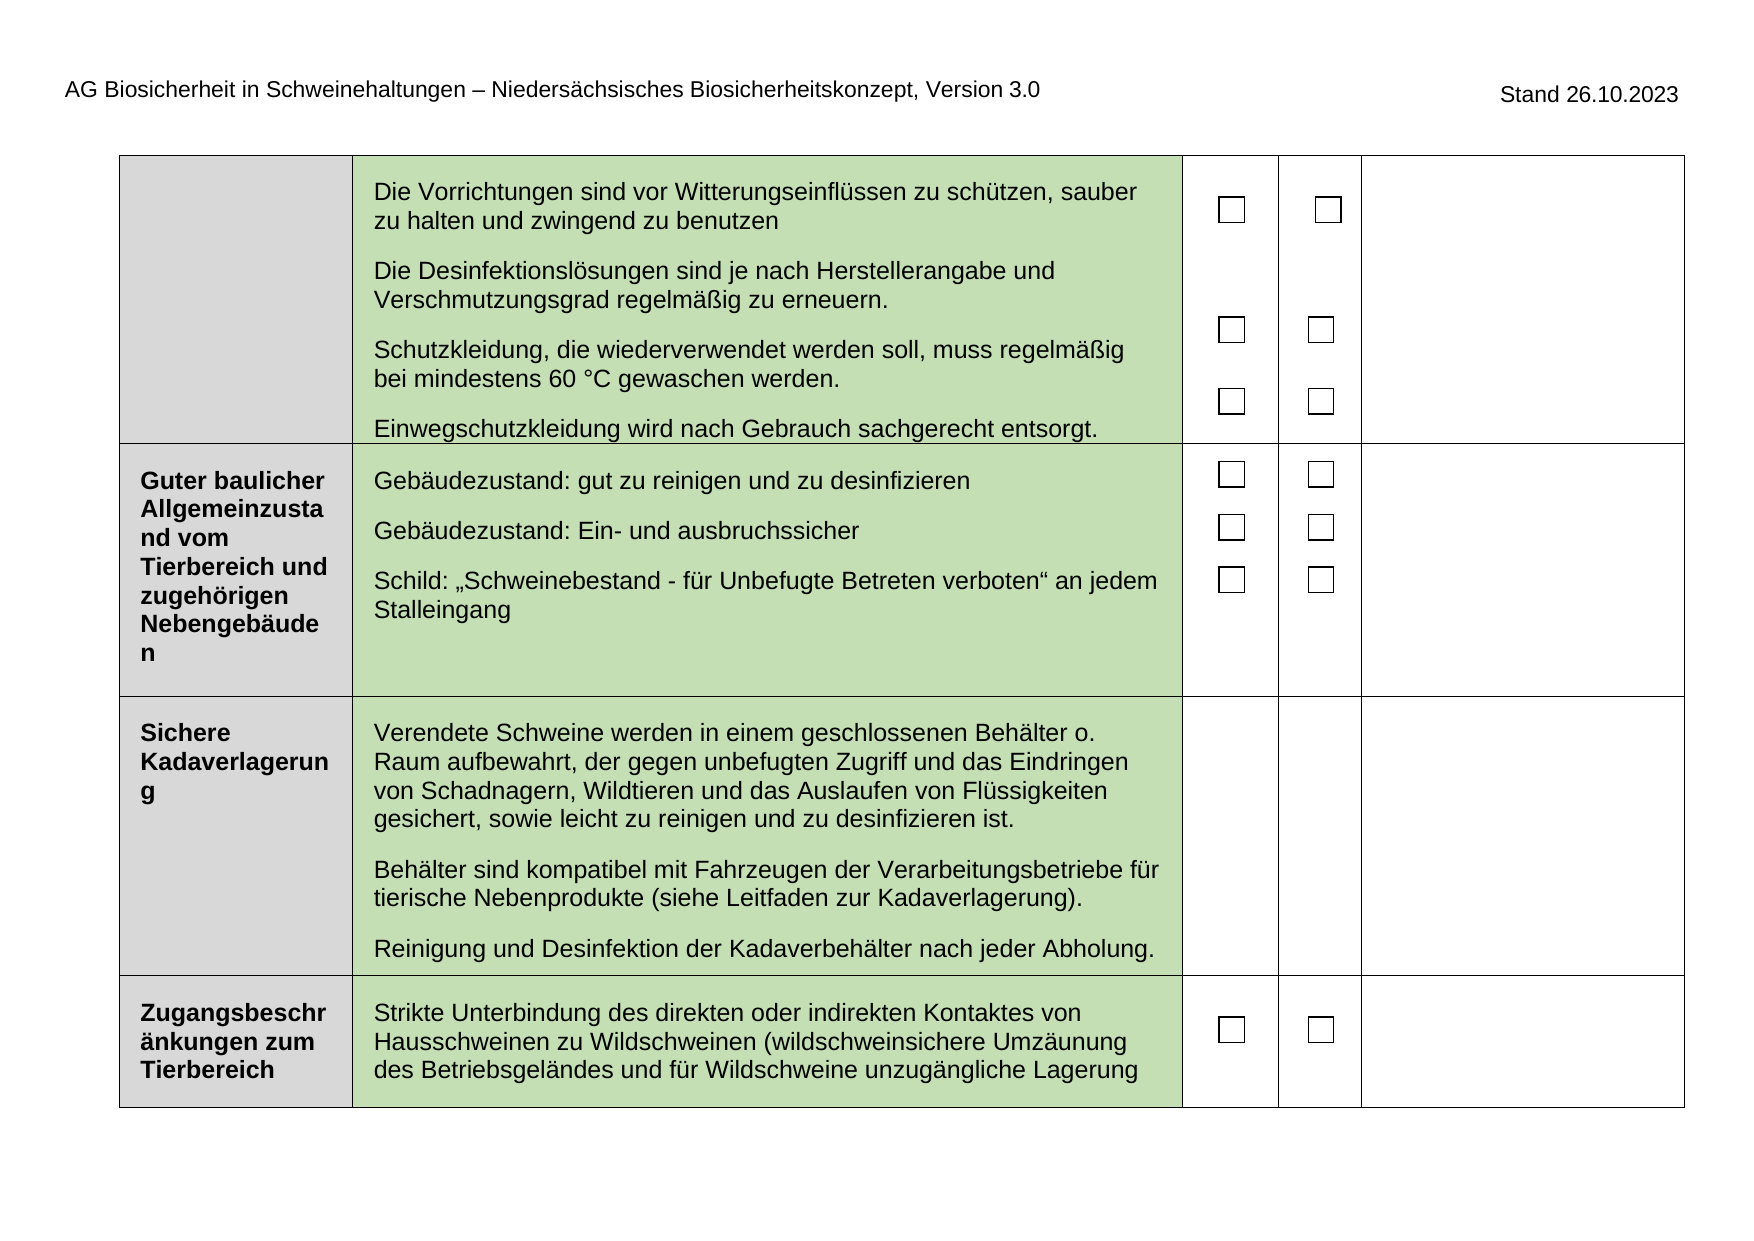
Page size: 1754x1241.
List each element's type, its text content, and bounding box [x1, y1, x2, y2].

table_cell [1279, 976, 1361, 1107]
table_cell [1362, 976, 1684, 1107]
table_cell Guter baulicher Allgemeinzustand vom Tierbereich und zugehörigen Nebengebäuden [120, 444, 352, 696]
table_cell [1279, 156, 1361, 443]
table_cell [1183, 444, 1278, 696]
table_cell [120, 976, 352, 1107]
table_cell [353, 156, 1182, 443]
table_cell [1183, 976, 1278, 1107]
table_cell [1362, 444, 1684, 696]
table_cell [353, 976, 1182, 1107]
table_cell [1279, 444, 1361, 696]
table_cell Gebäudezustand: gut zu reinigen und zu desinfizieren Gebäudezustand: Ein- und ausbruchssicher Schild: „Schweinebestand - für Unbefugte Betreten verboten“ an jedem Stalleingang [353, 444, 1182, 696]
table_cell [1183, 156, 1278, 443]
table_cell Sichere Kadaverlagerung [120, 697, 352, 975]
table_cell [1183, 697, 1278, 975]
table_cell Verendete Schweine werden in einem geschlossenen Behälter o. Raum aufbewahrt, der gegen unbefugten Zugriff und das Eindringen von Schadnagern, Wildtieren und das Auslaufen von Flüssigkeiten gesichert, sowie leicht zu reinigen und zu desinfizieren ist. Behälter sind kompatibel mit Fahrzeugen der Verarbeitungsbetriebe für tierische Nebenprodukte (siehe Leitfaden zur Kadaverlagerung). Reinigung und Desinfektion der Kadaverbehälter nach jeder Abholung. [353, 697, 1182, 975]
table_cell [1279, 697, 1361, 975]
table_cell [1362, 697, 1684, 975]
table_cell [120, 156, 352, 443]
table_cell [1362, 156, 1684, 443]
